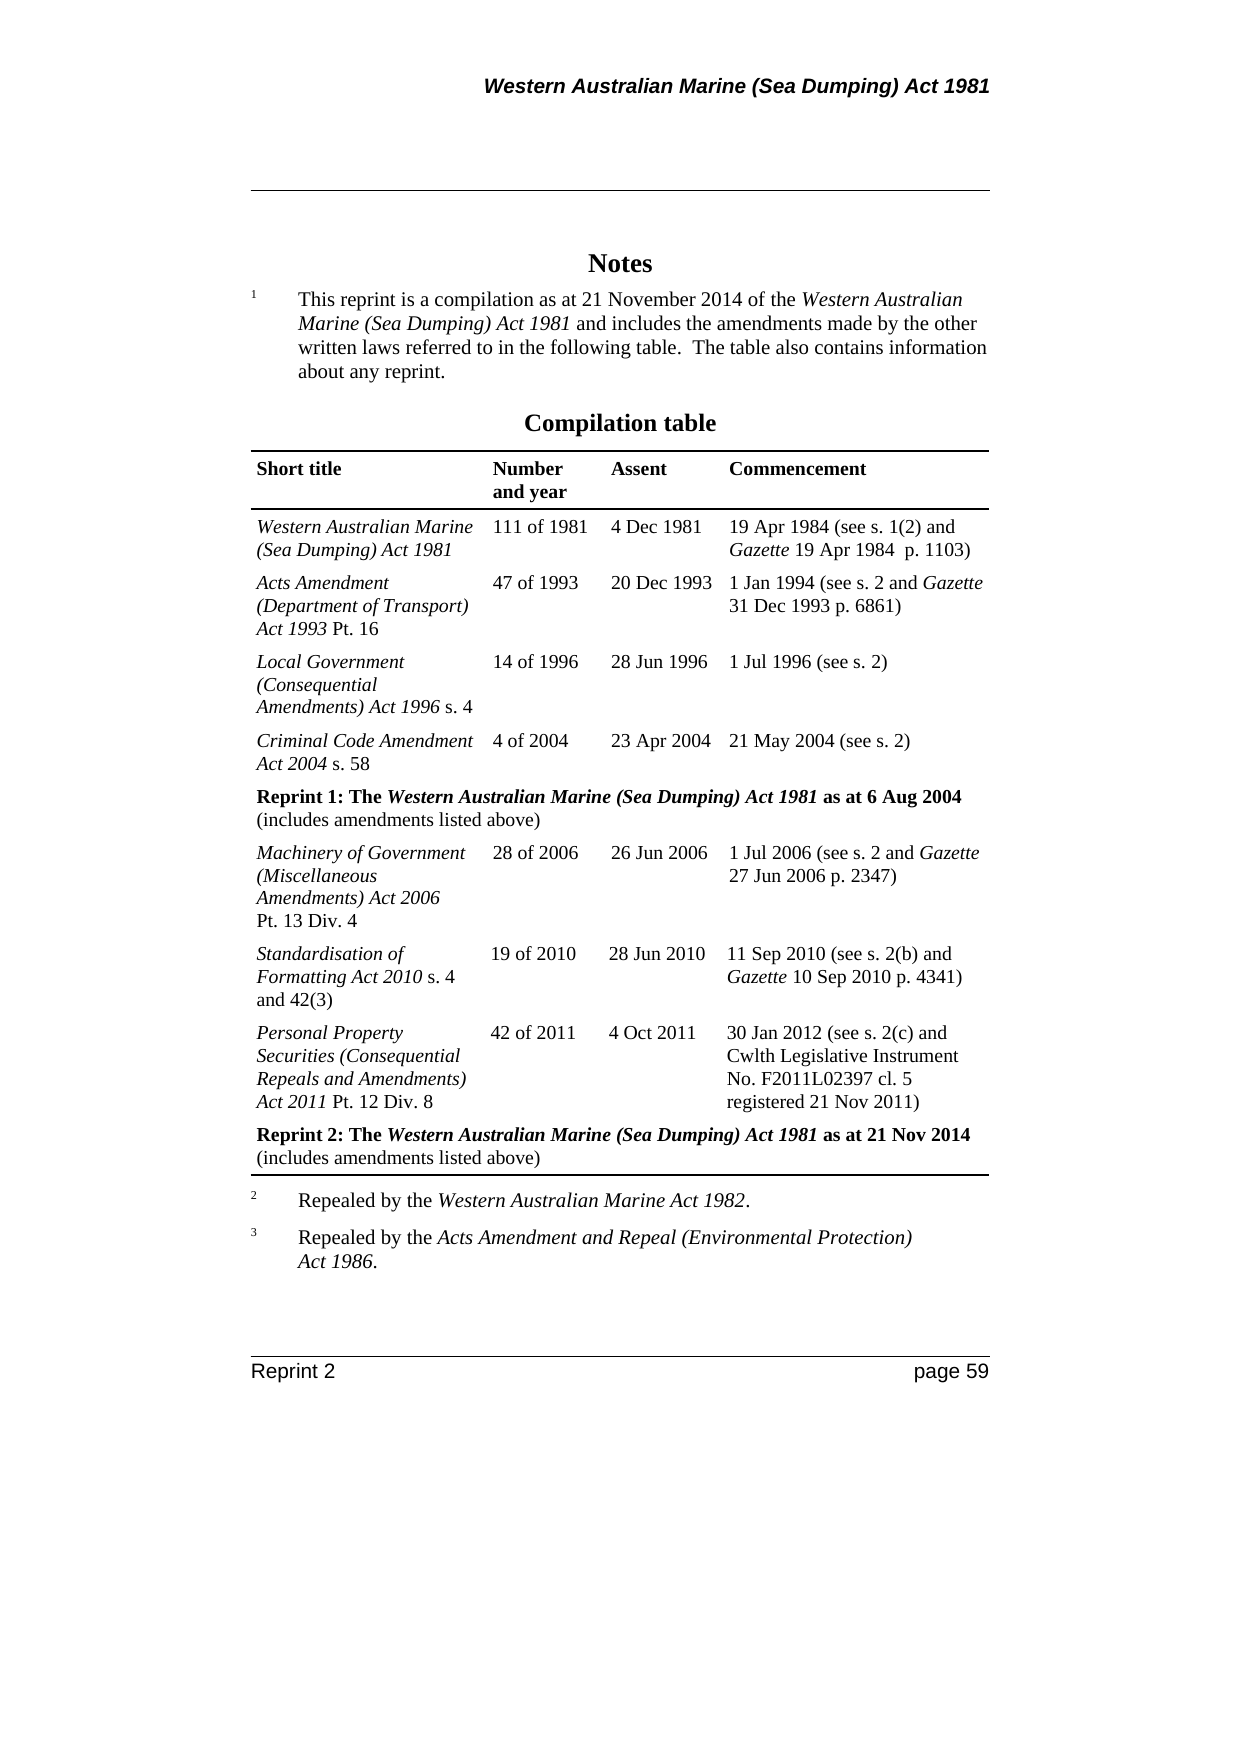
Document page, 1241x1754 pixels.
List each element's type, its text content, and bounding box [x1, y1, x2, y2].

table_cell 42 of 2011 [485, 1016, 603, 1118]
table_cell 21 May 2004 (see s. 2) [723, 724, 989, 779]
table_cell 19 of 2010 [485, 937, 603, 1016]
table_cell 47 of 1993 [487, 566, 605, 644]
table_cell 111 of 1981 [487, 510, 605, 566]
table_cell Criminal Code Amendment Act 2004 s. 58 [251, 724, 487, 779]
table_cell 1 Jul 2006 (see s. 2 and Gazette 27 Jun 2006 p. 2347) [723, 836, 989, 937]
table_cell Reprint 2: The Western Australian Marine (Sea Dumping) Act 1981 as at 21 Nov 2014 (includes amendments listed above) [251, 1118, 989, 1174]
table_cell 30 Jan 2012 (see s. 2(c) and Cwlth Legislative Instrument No. F2011L02397 cl. 5 registered 21 Nov 2011) [721, 1016, 989, 1118]
table_cell 4 Dec 1981 [605, 510, 723, 566]
table_header Commencement [723, 452, 989, 508]
table_cell 23 Apr 2004 [605, 724, 723, 779]
table_cell 1 Jan 1994 (see s. 2 and Gazette 31 Dec 1993 p. 6861) [723, 566, 989, 644]
table_cell Local Government (Consequential Amendments) Act 1996 s. 4 [251, 645, 487, 723]
table_cell 28 of 2006 [487, 836, 605, 937]
table_cell Reprint 1: The Western Australian Marine (Sea Dumping) Act 1981 as at 6 Aug 2004 (includes amendments listed above) [251, 780, 989, 836]
table_cell 28 Jun 2010 [603, 937, 721, 1016]
table_cell Western Australian Marine (Sea Dumping) Act 1981 [251, 510, 487, 566]
text 1 This reprint is a compilation as at 21 November 2014 of the Western Australian Marine (Sea Dumping) Act 1981 and includes the amendments made by the other written laws referred to in the following table. The table also contains information about any reprint. [251, 287, 990, 383]
table_cell 19 Apr 1984 (see s. 1(2) and Gazette 19 Apr 1984 p. 1103) [723, 510, 989, 566]
subtitle Compilation table [251, 408, 990, 437]
table_header Short title [251, 452, 487, 508]
table_cell 4 Oct 2011 [603, 1016, 721, 1118]
subtitle Notes [251, 247, 990, 279]
table_header Number and year [487, 452, 605, 508]
table_cell Machinery of Government (Miscellaneous Amendments) Act 2006 Pt. 13 Div. 4 [251, 836, 487, 937]
table_cell 14 of 1996 [487, 645, 605, 723]
text 2 Repealed by the Western Australian Marine Act 1982. [251, 1188, 990, 1212]
table_cell Acts Amendment (Department of Transport) Act 1993 Pt. 16 [251, 566, 487, 644]
table_header Assent [605, 452, 723, 508]
table_cell Standardisation of Formatting Act 2010 s. 4 and 42(3) [251, 937, 484, 1016]
table_cell 1 Jul 1996 (see s. 2) [723, 645, 989, 723]
text 3 Repealed by the Acts Amendment and Repeal (Environmental Protection) Act 1986. [251, 1225, 990, 1273]
table_cell 4 of 2004 [487, 724, 605, 779]
table_cell 20 Dec 1993 [605, 566, 723, 644]
table_cell 11 Sep 2010 (see s. 2(b) and Gazette 10 Sep 2010 p. 4341) [721, 937, 989, 1016]
table_cell 26 Jun 2006 [605, 836, 723, 937]
table_cell Personal Property Securities (Consequential Repeals and Amendments) Act 2011 Pt. 12 Div. 8 [251, 1016, 484, 1118]
table_cell 28 Jun 1996 [605, 645, 723, 723]
